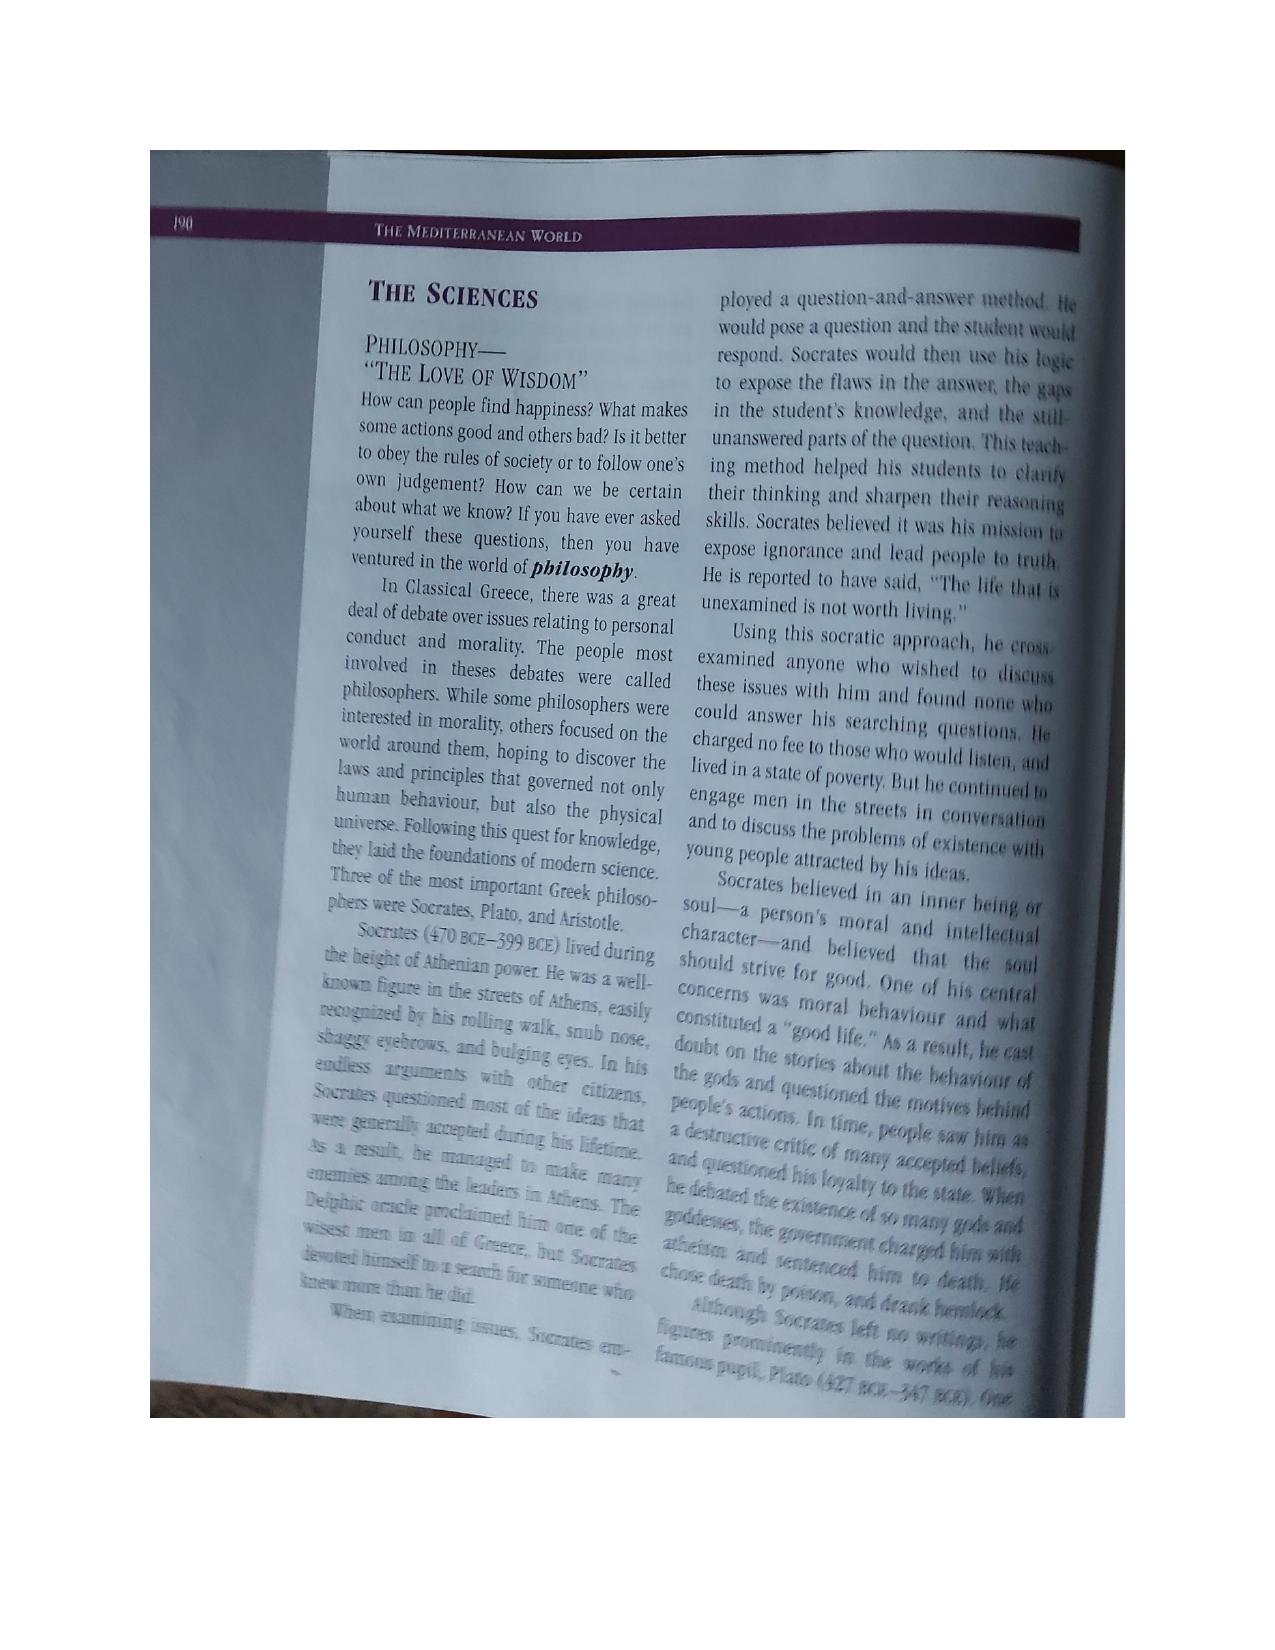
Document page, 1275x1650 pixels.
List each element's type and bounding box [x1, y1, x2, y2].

picture [150, 150, 1125, 1418]
